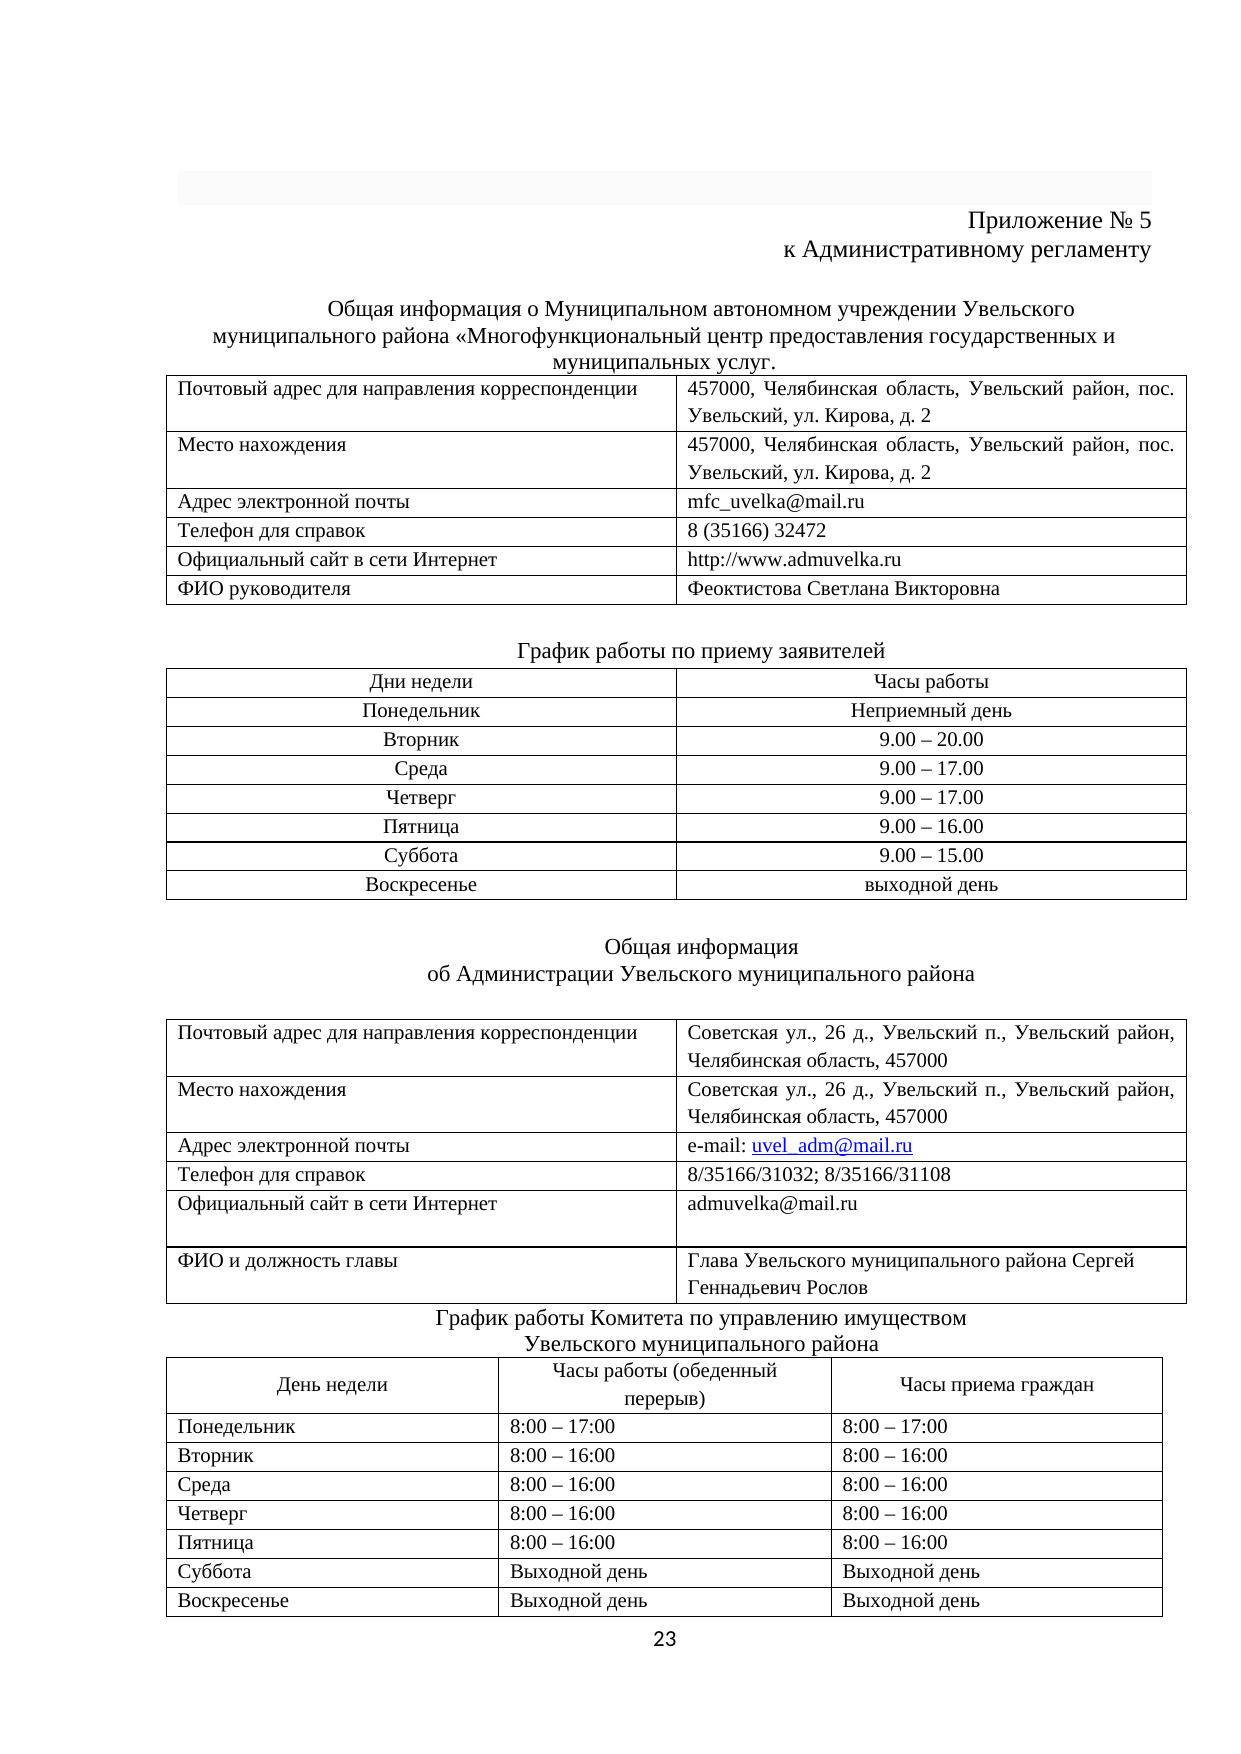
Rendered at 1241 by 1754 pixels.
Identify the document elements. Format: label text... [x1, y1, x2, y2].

table_cell 8:00 – 16:00 [499, 1472, 831, 1500]
table_cell Выходной день [499, 1588, 831, 1616]
table_cell 8:00 – 16:00 [832, 1443, 1162, 1471]
table_cell Феоктистова Светлана Викторовна [677, 576, 1186, 603]
table_cell 8/35166/31032; 8/35166/31108 [677, 1162, 1186, 1190]
table_cell ФИО руководителя [167, 576, 676, 603]
table_cell 8:00 – 16:00 [832, 1472, 1162, 1500]
table_cell Суббота [167, 1559, 498, 1587]
table_cell Четверг [167, 1501, 498, 1529]
table_cell 9.00 – 16.00 [677, 814, 1186, 841]
table_cell Понедельник [167, 698, 676, 726]
table_cell 8:00 – 16:00 [499, 1530, 831, 1558]
table_cell 8:00 – 17:00 [499, 1414, 831, 1442]
table_cell Вторник [167, 727, 676, 754]
table_cell 8:00 – 16:00 [832, 1501, 1162, 1529]
table_cell Место нахождения [167, 432, 676, 488]
table_header Советская ул., 26 д., Увельский п., Увельский район, Челябинская область, 457000 [677, 1020, 1186, 1076]
table_cell Суббота [167, 843, 676, 870]
table_header Почтовый адрес для направления корреспонденции [167, 1020, 676, 1076]
text Приложение № 5 [177, 205, 1152, 234]
table_cell 8 (35166) 32472 [677, 518, 1186, 546]
table_header Часы приема граждан [832, 1358, 1162, 1413]
table_cell Советская ул., 26 д., Увельский п., Увельский район, Челябинская область, 457000 [677, 1077, 1186, 1132]
table_cell Четверг [167, 785, 676, 812]
text Общая информация о Муниципальном автономном учреждении Увельского муниципального района «Многофункциональный центр предоставления государственных и муниципальных услуг. [177, 295, 1152, 374]
table_cell Выходной день [832, 1559, 1162, 1587]
table_cell Место нахождения [167, 1077, 676, 1132]
table_cell Выходной день [499, 1559, 831, 1587]
table_cell e-mail: uvel_adm@mail.ru [677, 1133, 1186, 1161]
table_cell выходной день [677, 871, 1186, 899]
table_header День недели [167, 1358, 498, 1413]
table_cell Официальный сайт в сети Интернет [167, 547, 676, 574]
text Общая информация [177, 933, 1152, 960]
table_header Дни недели [167, 669, 676, 697]
table_cell admuvelka@mail.ru [677, 1191, 1186, 1246]
text Увельского муниципального района [177, 1330, 1152, 1357]
table_cell Среда [167, 756, 676, 783]
table_cell 9.00 – 15.00 [677, 843, 1186, 870]
table_cell Воскресенье [167, 871, 676, 899]
table_cell ФИО и должность главы [167, 1248, 676, 1303]
table_header Почтовый адрес для направления корреспонденции [167, 376, 676, 431]
table_cell Телефон для справок [167, 518, 676, 546]
table_cell 9.00 – 20.00 [677, 727, 1186, 754]
text к Административному регламенту [177, 234, 1152, 262]
table_header 457000, Челябинская область, Увельский район, пос. Увельский, ул. Кирова, д. 2 [677, 376, 1186, 431]
table_header Часы работы (обеденный перерыв) [499, 1358, 831, 1413]
table_cell Телефон для справок [167, 1162, 676, 1190]
table_cell Глава Увельского муниципального района Сергей Геннадьевич Рослов [677, 1248, 1186, 1303]
table_cell Понедельник [167, 1414, 498, 1442]
table_cell 457000, Челябинская область, Увельский район, пос. Увельский, ул. Кирова, д. 2 [677, 432, 1186, 488]
table_cell 8:00 – 16:00 [499, 1501, 831, 1529]
table_cell Вторник [167, 1443, 498, 1471]
text График работы Комитета по управлению имуществом [177, 1304, 1152, 1330]
table_cell Неприемный день [677, 698, 1186, 726]
table_cell Адрес электронной почты [167, 1133, 676, 1161]
text об Администрации Увельского муниципального района [177, 960, 1152, 986]
text График работы по приему заявителей [177, 637, 1152, 664]
table_cell 9.00 – 17.00 [677, 785, 1186, 812]
table_header Часы работы [677, 669, 1186, 697]
table_cell Пятница [167, 1530, 498, 1558]
table_cell Пятница [167, 814, 676, 841]
table_cell Адрес электронной почты [167, 489, 676, 517]
table_cell http://www.admuvelka.ru [677, 547, 1186, 574]
table_cell 8:00 – 17:00 [832, 1414, 1162, 1442]
table_cell Выходной день [832, 1588, 1162, 1616]
table_cell 8:00 – 16:00 [832, 1530, 1162, 1558]
table_cell mfc_uvelka@mail.ru [677, 489, 1186, 517]
table_cell 8:00 – 16:00 [499, 1443, 831, 1471]
table_cell Среда [167, 1472, 498, 1500]
table_cell Воскресенье [167, 1588, 498, 1616]
table_cell Официальный сайт в сети Интернет [167, 1191, 676, 1246]
table_cell 9.00 – 17.00 [677, 756, 1186, 783]
